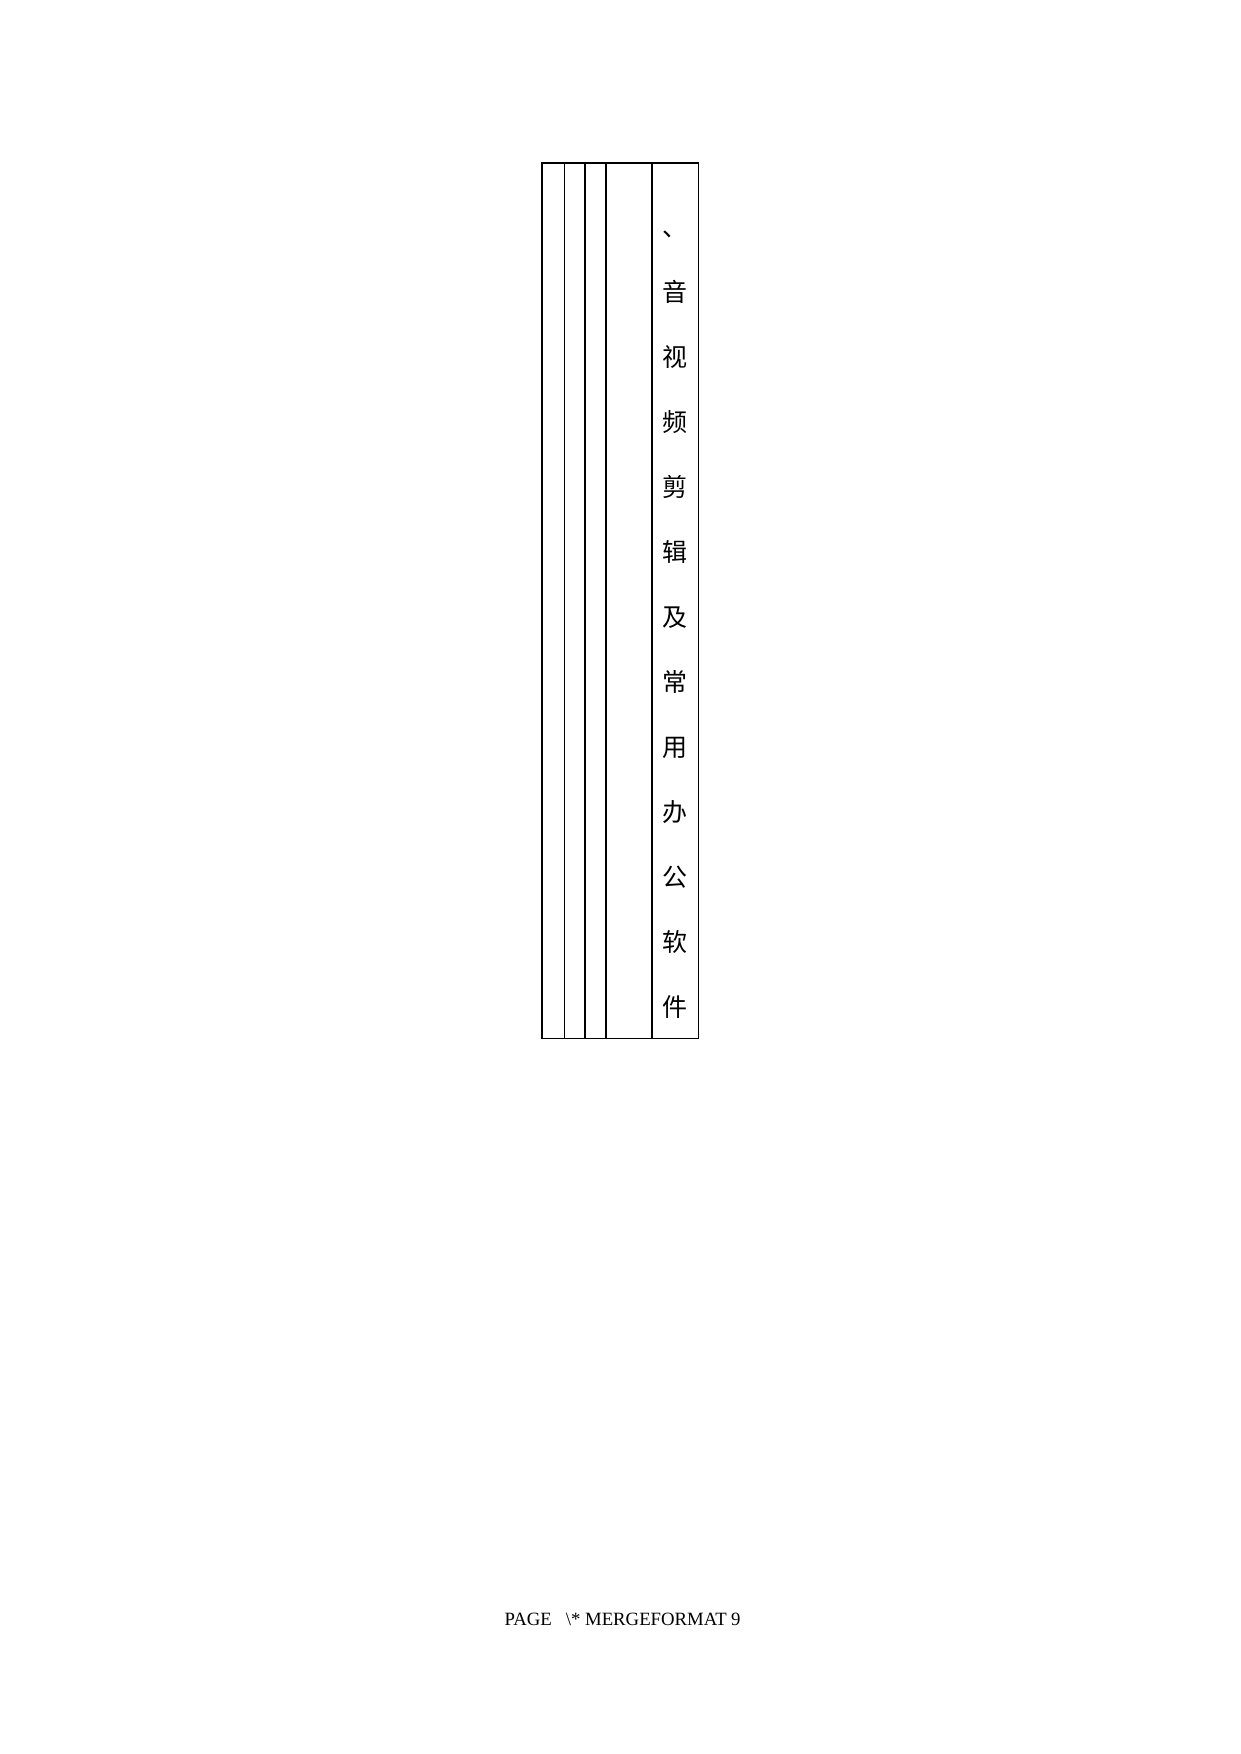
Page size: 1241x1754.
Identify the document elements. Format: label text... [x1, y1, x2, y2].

table_cell 综合管理 [565, 164, 584, 1038]
table_cell 1人 [607, 164, 651, 1038]
table_cell 16 [543, 164, 564, 1038]
table_cell ≤35周岁 [586, 164, 605, 1038]
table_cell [653, 164, 698, 1038]
